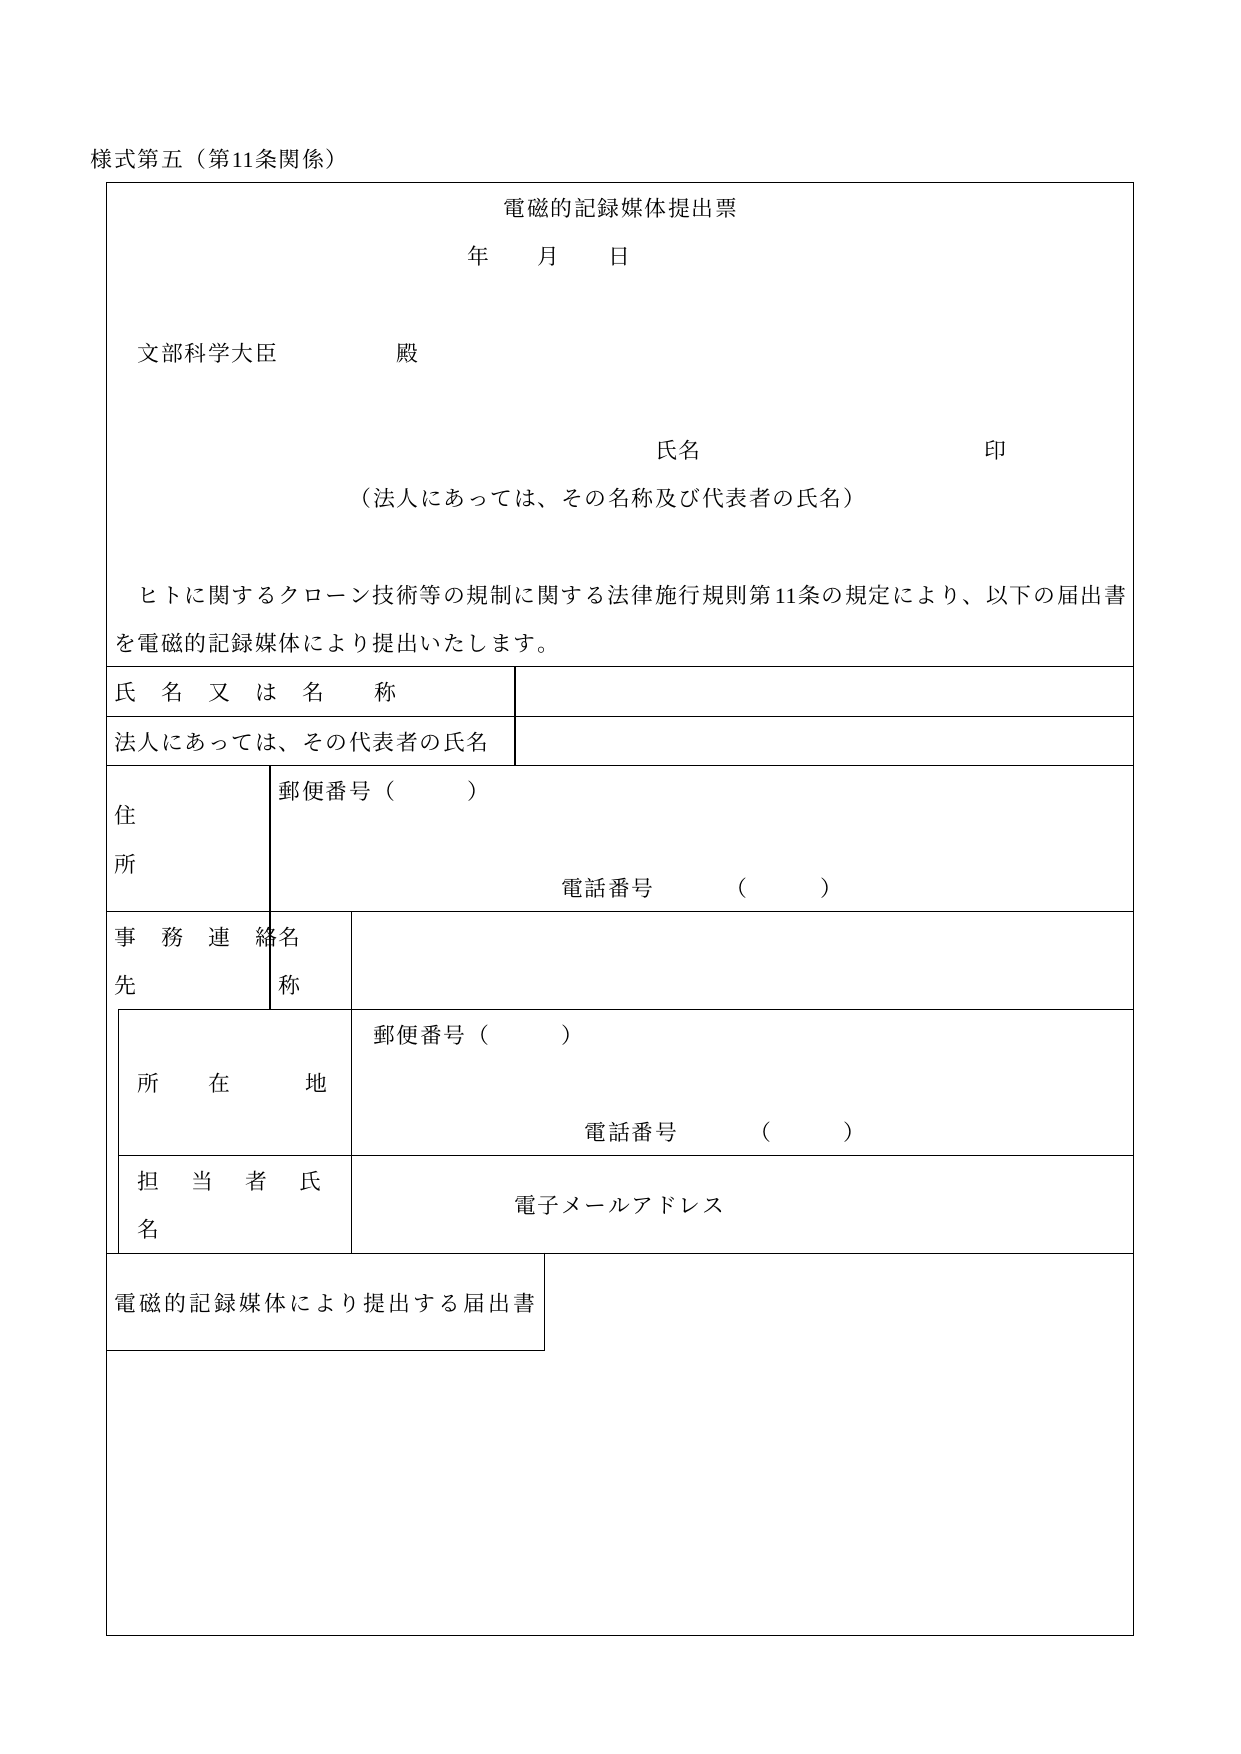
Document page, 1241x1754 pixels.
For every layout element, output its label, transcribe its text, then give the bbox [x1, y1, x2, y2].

table_cell 名称 [271, 912, 351, 1009]
table_cell 所在地 [119, 1010, 351, 1155]
table_cell 電磁的記録媒体により提出する届出書 [107, 1254, 544, 1350]
table_cell [545, 1254, 1133, 1350]
table_cell 郵便番号（ ） 電話番号 （ ） [352, 1010, 1133, 1155]
table_cell 担当者氏名 [119, 1156, 351, 1252]
table_cell [516, 717, 1133, 765]
table_cell 氏名又は名称 [107, 667, 514, 716]
table_cell 事務連絡先 [107, 912, 269, 1009]
table_cell 住所 [107, 766, 269, 911]
table_cell [107, 1350, 1133, 1635]
table_cell 法人にあっては、その代表者の氏名 [107, 717, 514, 765]
table_cell 電子メールアドレス [352, 1156, 1133, 1252]
text 様式第五（第11条関係） [90, 133, 1150, 182]
table_cell [107, 1009, 118, 1252]
table_cell 郵便番号（ ） 電話番号 （ ） [271, 766, 1133, 911]
table_cell [352, 912, 1133, 1009]
table_header 電磁的記録媒体提出票 年 月 日 文部科学大臣 殿 氏名 印 （法人にあっては、その名称及び代表者の氏名） ヒトに関するクローン技術等の規制に関する法律施行規則第11条の規定により、以下の届出書を電磁的記録媒体により提出いたします。 [107, 183, 1133, 666]
table_cell [516, 667, 1133, 716]
